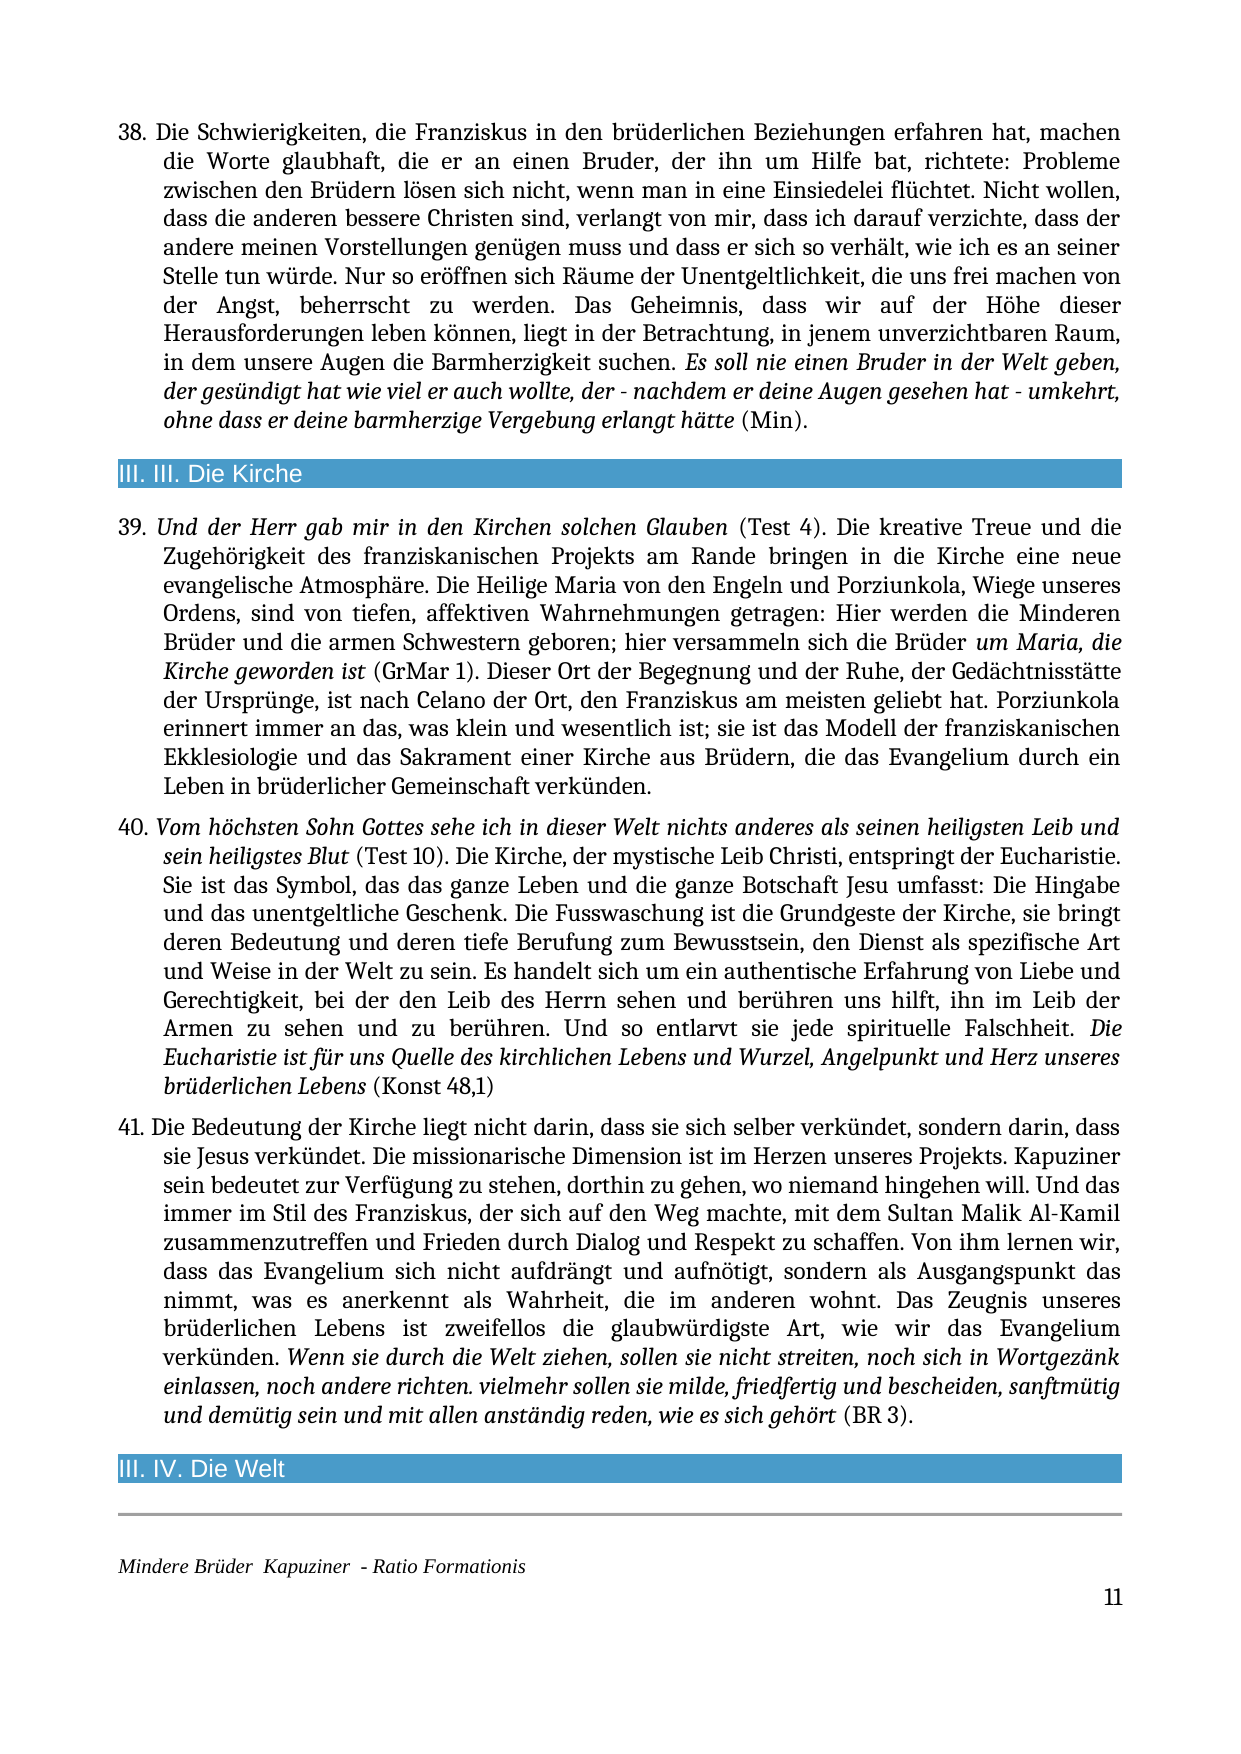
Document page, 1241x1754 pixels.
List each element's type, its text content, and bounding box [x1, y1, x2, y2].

text 41. Die Bedeutung der Kirche liegt nicht darin, dass sie sich selber verkündet, sondern darin, dass sie Jesus verkündet. Die missionarische Dimension ist im Herzen unseres Projekts. Kapuziner sein bedeutet zur Verfügung zu stehen, dorthin zu gehen, wo niemand hingehen will. Und das immer im Stil des Franziskus, der sich auf den Weg machte, mit dem Sultan Malik Al-Kamil zusammenzutreffen und Frieden durch Dialog und Respekt zu schaffen. Von ihm lernen wir, dass das Evangelium sich nicht aufdrängt und aufnötigt, sondern als Ausgangspunkt das nimmt, was es anerkennt als Wahrheit, die im anderen wohnt. Das Zeugnis unseres brüderlichen Lebens ist zweifellos die glaubwürdigste Art, wie wir das Evangelium verkünden. Wenn sie durch die Welt ziehen, sollen sie nicht streiten, noch sich in Wortgezänk einlassen, noch andere richten. vielmehr sollen sie milde, friedfertig und bescheiden, sanftmütig und demütig sein und mit allen anständig reden, wie es sich gehört (BR 3). [118, 1113, 1122, 1429]
text 40. Vom höchsten Sohn Gottes sehe ich in dieser Welt nichts anderes als seinen heiligsten Leib und sein heiligstes Blut (Test 10). Die Kirche, der mystische Leib Christi, entspringt der Eucharistie. Sie ist das Symbol, das das ganze Leben und die ganze Botschaft Jesu umfasst: Die Hingabe und das unentgeltliche Geschenk. Die Fusswaschung ist die Grundgeste der Kirche, sie bringt deren Bedeutung und deren tiefe Berufung zum Bewusstsein, den Dienst als spezifische Art und Weise in der Welt zu sein. Es handelt sich um ein authentische Erfahrung von Liebe und Gerechtigkeit, bei der den Leib des Herrn sehen und berühren uns hilft, ihn im Leib der Armen zu sehen und zu berühren. Und so entlarvt sie jede spirituelle Falschheit. Die Eucharistie ist für uns Quelle des kirchlichen Lebens und Wurzel, Angelpunkt und Herz unseres brüderlichen Lebens (Konst 48,1) [118, 813, 1122, 1101]
text III. IV. Die Welt [118, 1454, 1122, 1483]
text 38. Die Schwierigkeiten, die Franziskus in den brüderlichen Beziehungen erfahren hat, machen die Worte glaubhaft, die er an einen Bruder, der ihn um Hilfe bat, richtete: Probleme zwischen den Brüdern lösen sich nicht, wenn man in eine Einsiedelei flüchtet. Nicht wollen, dass die anderen bessere Christen sind, verlangt von mir, dass ich darauf verzichte, dass der andere meinen Vorstellungen genügen muss und dass er sich so verhält, wie ich es an seiner Stelle tun würde. Nur so eröffnen sich Räume der Unentgeltlichkeit, die uns frei machen von der Angst, beherrscht zu werden. Das Geheimnis, dass wir auf der Höhe dieser Herausforderungen leben können, liegt in der Betrachtung, in jenem unverzichtbaren Raum, in dem unsere Augen die Barmherzigkeit suchen. Es soll nie einen Bruder in der Welt geben, der gesündigt hat wie viel er auch wollte, der - nachdem er deine Augen gesehen hat - umkehrt, ohne dass er deine barmherzige Vergebung erlangt hätte (Min). [118, 118, 1122, 434]
text 39. Und der Herr gab mir in den Kirchen solchen Glauben (Test 4). Die kreative Treue und die Zugehörigkeit des franziskanischen Projekts am Rande bringen in die Kirche eine neue evangelische Atmosphäre. Die Heilige Maria von den Engeln und Porziunkola, Wiege unseres Ordens, sind von tiefen, affektiven Wahrnehmungen getragen: Hier werden die Minderen Brüder und die armen Schwestern geboren; hier versammeln sich die Brüder um Maria, die Kirche geworden ist (GrMar 1). Dieser Ort der Begegnung und der Ruhe, der Gedächtnisstätte der Ursprünge, ist nach Celano der Ort, den Franziskus am meisten geliebt hat. Porziunkola erinnert immer an das, was klein und wesentlich ist; sie ist das Modell der franziskanischen Ekklesiologie und das Sakrament einer Kirche aus Brüdern, die das Evangelium durch ein Leben in brüderlicher Gemeinschaft verkünden. [118, 513, 1122, 801]
text III. III. Die Kirche [118, 459, 1122, 488]
